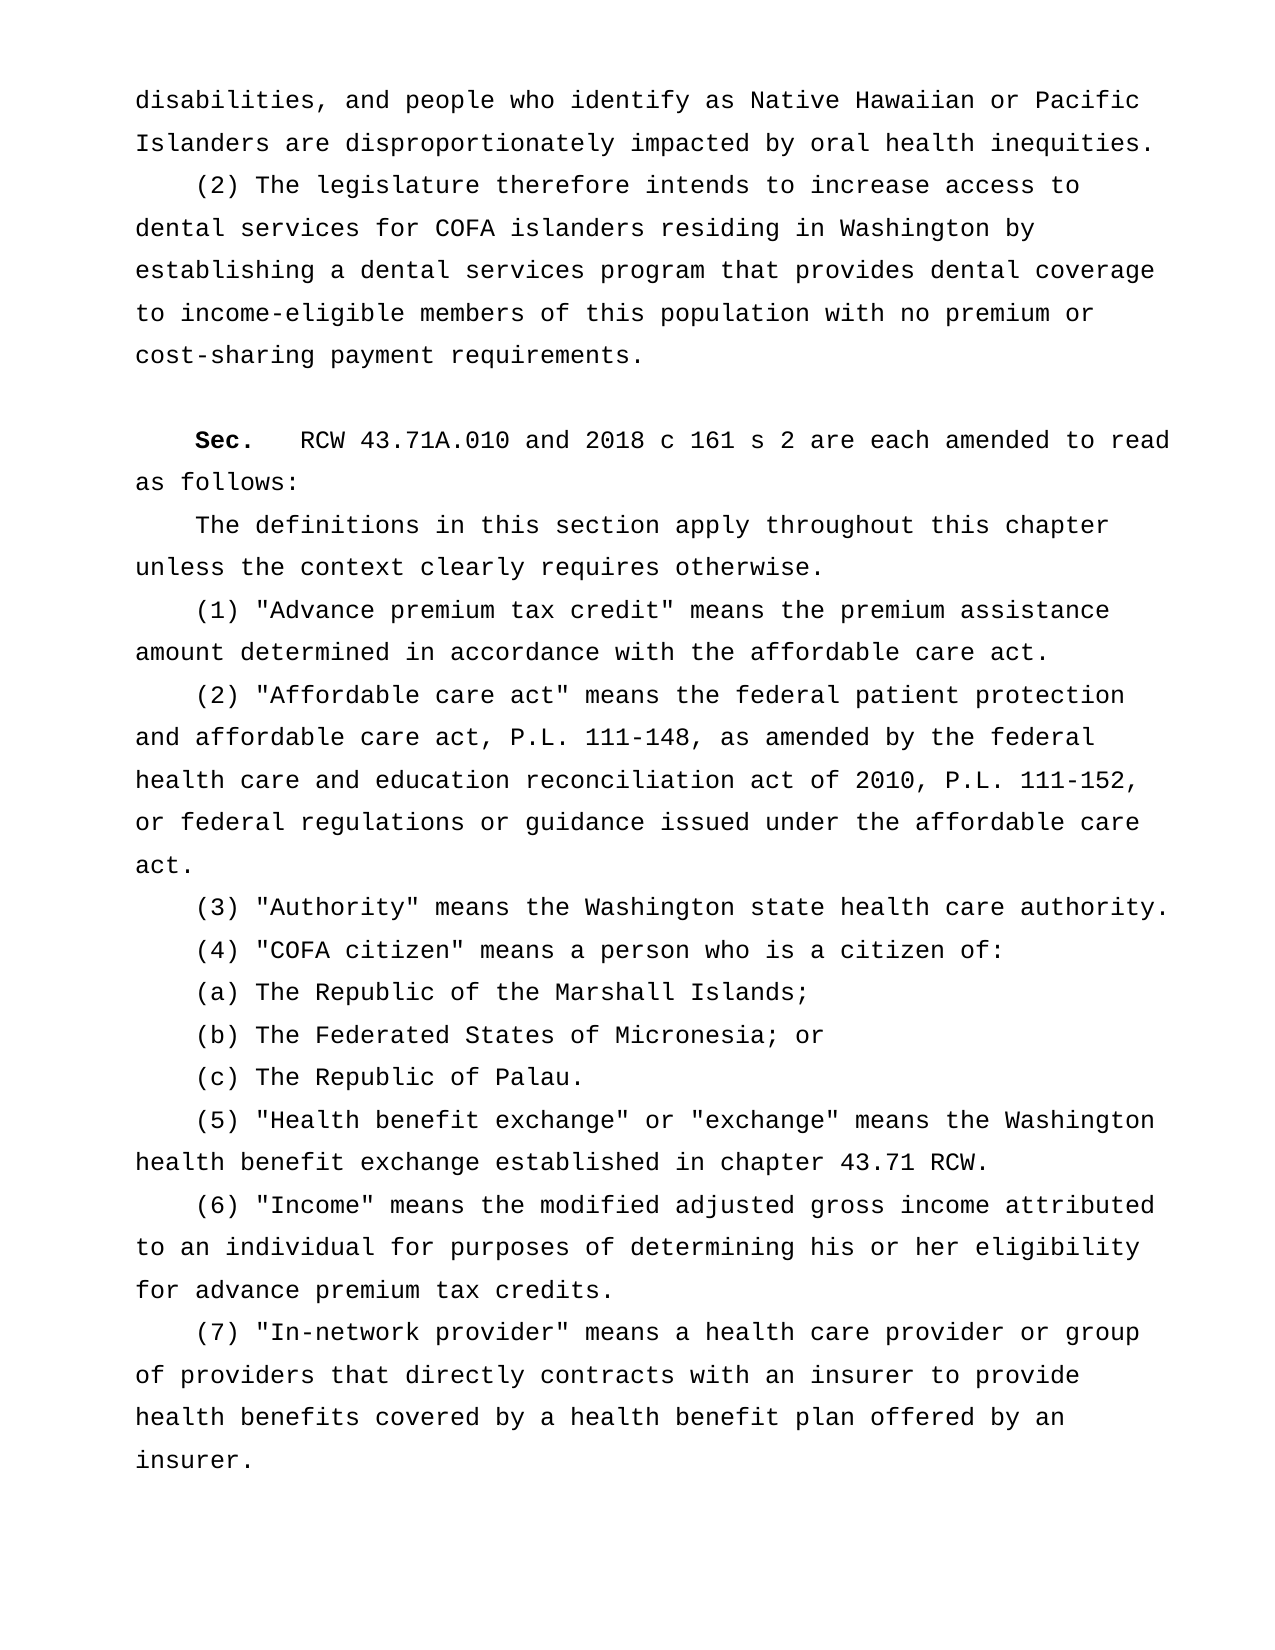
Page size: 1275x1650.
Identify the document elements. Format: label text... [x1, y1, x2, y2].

text (b) The Federated States of Micronesia; or [135, 1009, 1170, 1052]
text The definitions in this section apply throughout this chapter unless the context clearly requires otherwise. [135, 499, 1170, 584]
text (6) "Income" means the modified adjusted gross income attributed to an individual for purposes of determining his or her eligibility for advance premium tax credits. [135, 1179, 1170, 1307]
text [135, 75, 1170, 160]
text (7) "In-network provider" means a health care provider or group of providers that directly contracts with an insurer to provide health benefits covered by a health benefit plan offered by an insurer. [135, 1307, 1170, 1477]
text (2) The legislature therefore intends to increase access to dental services for COFA islanders residing in Washington by establishing a dental services program that provides dental coverage to income-eligible members of this population with no premium or cost-sharing payment requirements. [135, 160, 1170, 372]
text (c) The Republic of Palau. [135, 1052, 1170, 1094]
text Sec. RCW 43.71A.010 and 2018 c 161 s 2 are each amended to read as follows: [135, 414, 1170, 499]
text (1) "Advance premium tax credit" means the premium assistance amount determined in accordance with the affordable care act. [135, 584, 1170, 669]
text (2) "Affordable care act" means the federal patient protection and affordable care act, P.L. 111-148, as amended by the federal health care and education reconciliation act of 2010, P.L. 111-152, or federal regulations or guidance issued under the affordable care act. [135, 669, 1170, 882]
text (5) "Health benefit exchange" or "exchange" means the Washington health benefit exchange established in chapter 43.71 RCW. [135, 1094, 1170, 1179]
text (4) "COFA citizen" means a person who is a citizen of: [135, 924, 1170, 967]
text (a) The Republic of the Marshall Islands; [135, 967, 1170, 1009]
text (3) "Authority" means the Washington state health care authority. [135, 882, 1170, 924]
